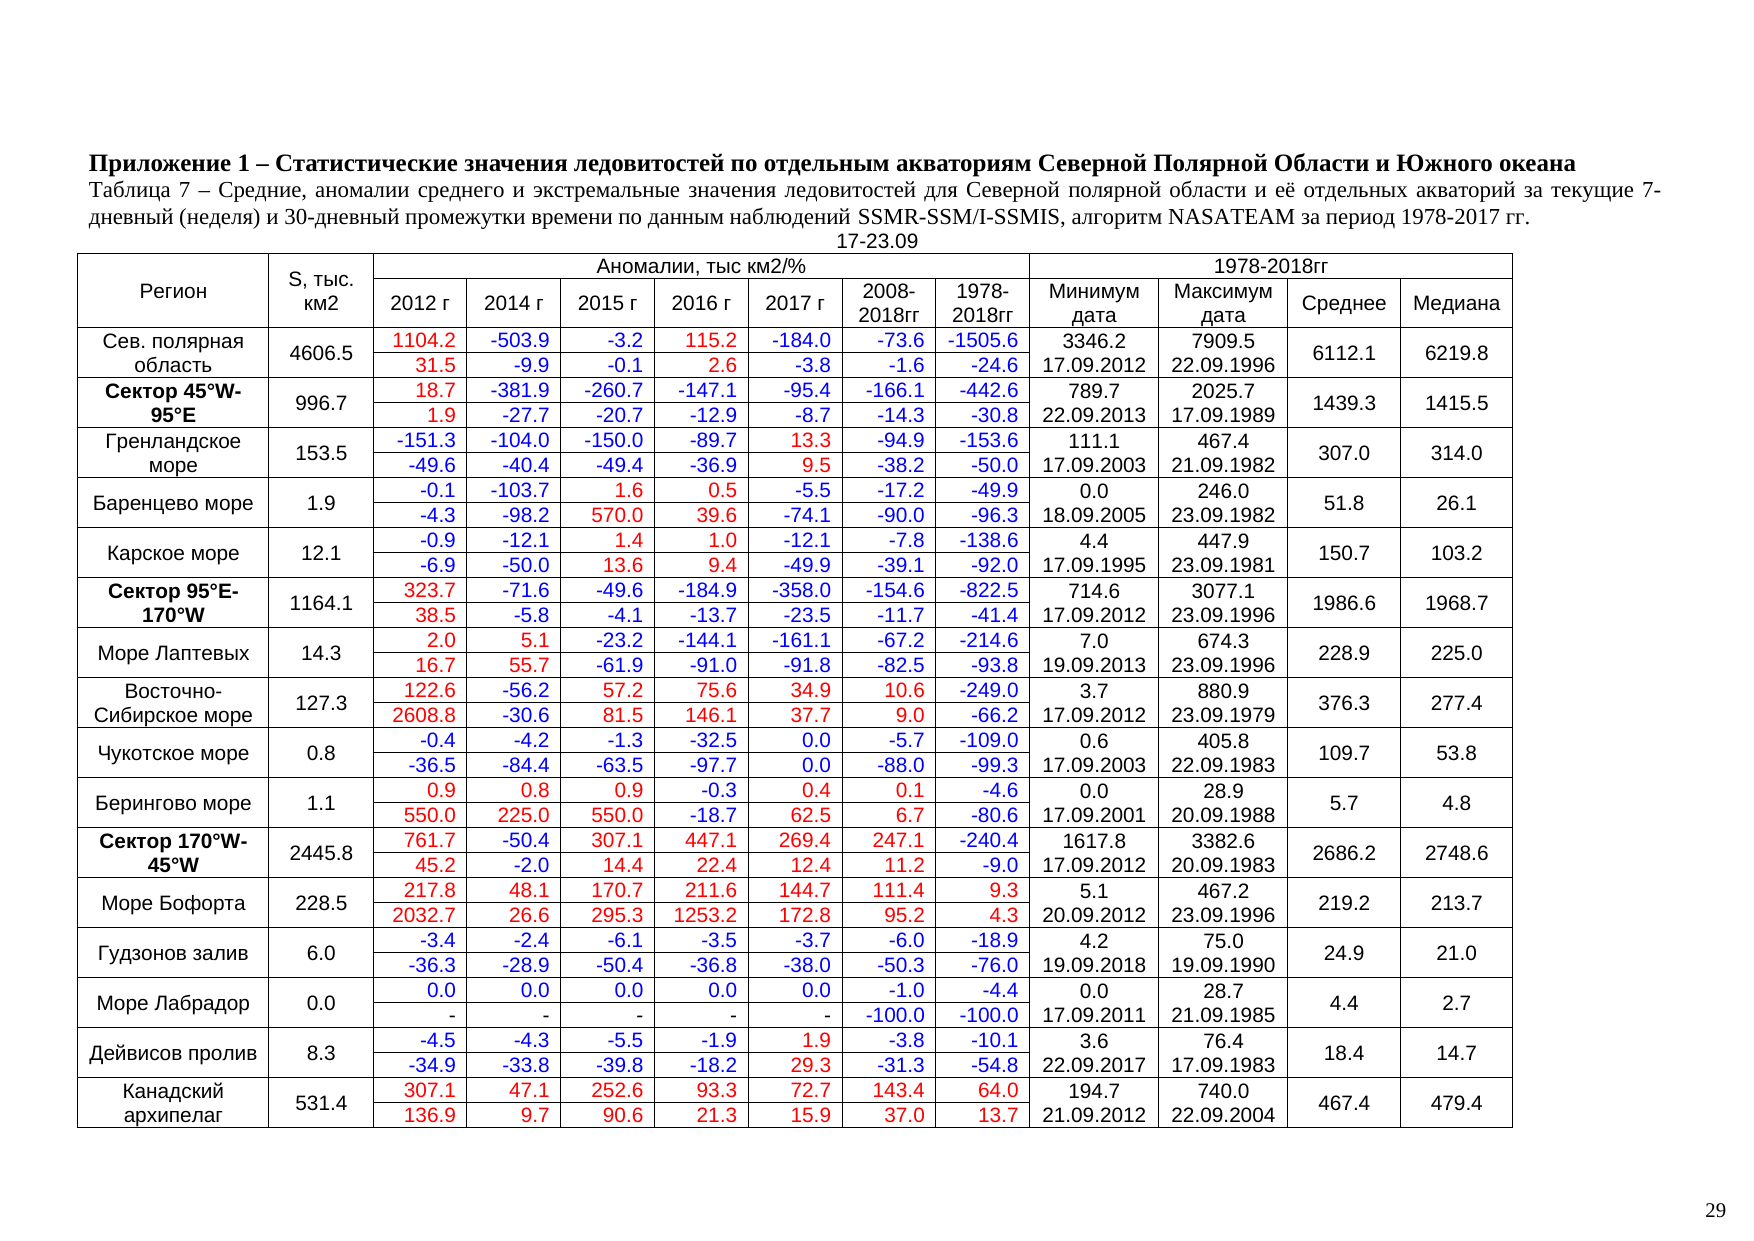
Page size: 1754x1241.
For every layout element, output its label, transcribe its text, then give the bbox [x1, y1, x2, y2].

table_cell Сектор 95°E-170°W [78, 578, 268, 627]
table_cell -40.4 [467, 453, 560, 477]
table_cell 111.4 [843, 878, 935, 902]
table_cell -9.0 [936, 853, 1029, 877]
table_cell -33.8 [467, 1053, 560, 1077]
table_cell -50.0 [467, 553, 560, 577]
table_cell 789.7 22.09.2013 [1030, 378, 1158, 427]
table_cell -18.7 [655, 803, 748, 827]
table_cell -381.9 [467, 378, 560, 402]
table_cell 14.7 [1401, 1028, 1512, 1077]
table_cell 479.4 [1401, 1078, 1512, 1127]
table_cell -144.1 [655, 628, 748, 652]
table_cell 1.1 [269, 778, 373, 827]
table_cell 9.7 [467, 1103, 560, 1127]
table_cell -184.9 [655, 578, 748, 602]
table_cell 38.5 [374, 603, 466, 627]
table_cell 2748.6 [1401, 828, 1512, 877]
table_cell 467.2 23.09.1996 [1159, 878, 1287, 927]
table_cell -3.4 [374, 928, 466, 952]
table_cell -150.0 [561, 428, 654, 452]
table_cell -92.0 [936, 553, 1029, 577]
table_cell 405.8 22.09.1983 [1159, 728, 1287, 777]
table_cell -88.0 [843, 753, 935, 777]
table_cell -28.9 [467, 953, 560, 977]
table_cell 714.6 17.09.2012 [1030, 578, 1158, 627]
table_cell -76.0 [936, 953, 1029, 977]
table_cell 6.0 [269, 928, 373, 977]
table_cell -10.1 [936, 1028, 1029, 1052]
table_cell -1.3 [561, 728, 654, 752]
subtitle Приложение 1 – Статистические значения ледовитостей по отдельным акваториям Северной Полярной Области и Южного океана [89, 148, 1665, 176]
table_cell 28.9 20.09.1988 [1159, 778, 1287, 827]
table_cell 252.6 [561, 1078, 654, 1102]
table_cell 2.7 [1401, 978, 1512, 1027]
table_cell 12.1 [269, 528, 373, 577]
table_cell 10.6 [843, 678, 935, 702]
table_cell 5.7 [1288, 778, 1400, 827]
table_cell 1986.6 [1288, 578, 1400, 627]
table_cell -39.8 [561, 1053, 654, 1077]
table_cell 1.0 [655, 528, 748, 552]
table_cell 0.0 [374, 978, 466, 1002]
table_cell -6.1 [561, 928, 654, 952]
table_cell 323.7 [374, 578, 466, 602]
table_cell 1.9 [374, 403, 466, 427]
table_cell 13.3 [749, 428, 842, 452]
table_cell -249.0 [936, 678, 1029, 702]
table_cell -93.8 [936, 653, 1029, 677]
table_cell -49.6 [374, 453, 466, 477]
table_cell -153.6 [936, 428, 1029, 452]
table_cell 1978-2018гг [936, 279, 1029, 327]
table_cell 21.3 [655, 1103, 748, 1127]
table_cell -822.5 [936, 578, 1029, 602]
table_cell 72.7 [749, 1078, 842, 1102]
table_cell 2016 г [655, 279, 748, 327]
table_cell Среднее [1288, 279, 1400, 327]
table_cell 6219.8 [1401, 328, 1512, 377]
table_cell -13.7 [655, 603, 748, 627]
table_cell -0.1 [374, 478, 466, 502]
table_cell -30.6 [467, 703, 560, 727]
table_cell 0.9 [374, 778, 466, 802]
table_cell 2.0 [374, 628, 466, 652]
text 17-23.09 [89, 229, 1665, 253]
table_cell - [561, 1003, 654, 1027]
table_cell 307.1 [561, 828, 654, 852]
table_cell 111.1 17.09.2003 [1030, 428, 1158, 477]
table_cell 2008-2018гг [843, 279, 935, 327]
table_cell 0.5 [655, 478, 748, 502]
table_cell -80.6 [936, 803, 1029, 827]
table_cell 2014 г [467, 279, 560, 327]
table_cell -50.3 [843, 953, 935, 977]
table_cell 4.4 17.09.1995 [1030, 528, 1158, 577]
table_cell -38.0 [749, 953, 842, 977]
table_cell 550.0 [561, 803, 654, 827]
table_cell 0.0 [561, 978, 654, 1002]
table_cell -4.4 [936, 978, 1029, 1002]
table_cell -4.3 [374, 503, 466, 527]
table_cell 761.7 [374, 828, 466, 852]
table_cell 2.6 [655, 353, 748, 377]
table_cell Гренландское море [78, 428, 268, 477]
table_cell -5.7 [843, 728, 935, 752]
table_cell 1415.5 [1401, 378, 1512, 427]
table_cell -4.3 [467, 1028, 560, 1052]
table_cell 143.4 [843, 1078, 935, 1102]
table_cell -0.4 [374, 728, 466, 752]
table_cell 2017 г [749, 279, 842, 327]
table_cell 247.1 [843, 828, 935, 852]
table_cell -50.4 [561, 953, 654, 977]
table_cell 269.4 [749, 828, 842, 852]
table_cell 103.2 [1401, 528, 1512, 577]
table_cell 136.9 [374, 1103, 466, 1127]
table_cell 3346.2 17.09.2012 [1030, 328, 1158, 377]
table_cell 122.6 [374, 678, 466, 702]
table_cell Медиана [1401, 279, 1512, 327]
table_cell 9.3 [936, 878, 1029, 902]
table_cell - [467, 1003, 560, 1027]
table_cell Берингово море [78, 778, 268, 827]
table_cell Чукотское море [78, 728, 268, 777]
table_cell 0.8 [269, 728, 373, 777]
table_cell 2608.8 [374, 703, 466, 727]
table_cell 0.0 [269, 978, 373, 1027]
table_cell 0.0 [749, 728, 842, 752]
table_cell -138.6 [936, 528, 1029, 552]
table_cell Канадский архипелаг [78, 1078, 268, 1127]
table_cell -50.4 [467, 828, 560, 852]
table_cell 0.0 [467, 978, 560, 1002]
table_cell 1.4 [561, 528, 654, 552]
table_cell Баренцево море [78, 478, 268, 527]
table_cell Восточно-Сибирское море [78, 678, 268, 727]
table_cell -36.5 [374, 753, 466, 777]
table_cell 9.4 [655, 553, 748, 577]
table_cell -34.9 [374, 1053, 466, 1077]
table_cell -91.0 [655, 653, 748, 677]
table_cell 1.9 [269, 478, 373, 527]
table_cell -56.2 [467, 678, 560, 702]
table_cell -3.2 [561, 328, 654, 352]
table_cell -6.0 [843, 928, 935, 952]
table_cell 4.8 [1401, 778, 1512, 827]
table_cell -151.3 [374, 428, 466, 452]
table_cell 228.5 [269, 878, 373, 927]
table_cell -161.1 [749, 628, 842, 652]
table_cell 144.7 [749, 878, 842, 902]
table_cell 880.9 23.09.1979 [1159, 678, 1287, 727]
table_cell -2.0 [467, 853, 560, 877]
subtitle Таблица 7 – Средние, аномалии среднего и экстремальные значения ледовитостей для Северной полярной области и её отдельных акваторий за текущие 7-дневный (неделя) и 30-дневный промежутки времени по данным наблюдений SSMR-SSM/I-SSMIS, алгоритм NASATEAM за период 1978-2017 гг. [89, 176, 1665, 229]
table_cell 0.1 [843, 778, 935, 802]
table_cell 55.7 [467, 653, 560, 677]
table_cell Сектор 45°W-95°E [78, 378, 268, 427]
table_cell Море Бофорта [78, 878, 268, 927]
table_cell 4606.5 [269, 328, 373, 377]
table_cell 95.2 [843, 903, 935, 927]
table_cell 47.1 [467, 1078, 560, 1102]
table_cell 1.6 [561, 478, 654, 502]
table_cell 0.0 [655, 978, 748, 1002]
table_cell 447.1 [655, 828, 748, 852]
table_cell Гудзонов залив [78, 928, 268, 977]
table_cell 18.4 [1288, 1028, 1400, 1077]
table_cell 3077.1 23.09.1996 [1159, 578, 1287, 627]
table_cell 2012 г [374, 279, 466, 327]
table_cell -95.4 [749, 378, 842, 402]
table_cell -18.2 [655, 1053, 748, 1077]
table_cell 246.0 23.09.1982 [1159, 478, 1287, 527]
table_cell -84.4 [467, 753, 560, 777]
table_cell 2445.8 [269, 828, 373, 877]
table_cell 13.7 [936, 1103, 1029, 1127]
table_cell 109.7 [1288, 728, 1400, 777]
table_cell -94.9 [843, 428, 935, 452]
table_cell -27.7 [467, 403, 560, 427]
table_cell -0.3 [655, 778, 748, 802]
table_cell -4.6 [936, 778, 1029, 802]
table_cell -82.5 [843, 653, 935, 677]
table_cell -12.1 [467, 528, 560, 552]
table_cell 45.2 [374, 853, 466, 877]
table_header 1978-2018гг [1030, 254, 1512, 278]
table_cell 146.1 [655, 703, 748, 727]
table_cell 170.7 [561, 878, 654, 902]
table_cell 1617.8 17.09.2012 [1030, 828, 1158, 877]
table_cell -4.2 [467, 728, 560, 752]
table_cell 37.0 [843, 1103, 935, 1127]
table_cell -30.8 [936, 403, 1029, 427]
table_cell 0.9 [561, 778, 654, 802]
table_cell 314.0 [1401, 428, 1512, 477]
table_cell -41.4 [936, 603, 1029, 627]
table_cell -0.9 [374, 528, 466, 552]
table_cell 15.9 [749, 1103, 842, 1127]
table_cell -442.6 [936, 378, 1029, 402]
table_cell -4.5 [374, 1028, 466, 1052]
table_cell 2025.7 17.09.1989 [1159, 378, 1287, 427]
table_cell 0.0 17.09.2011 [1030, 978, 1158, 1027]
table_cell 307.1 [374, 1078, 466, 1102]
table_cell -12.1 [749, 528, 842, 552]
table_cell -66.2 [936, 703, 1029, 727]
table_cell 6.7 [843, 803, 935, 827]
table_cell -23.5 [749, 603, 842, 627]
table_cell Максимум дата [1159, 279, 1287, 327]
table_cell 3382.6 20.09.1983 [1159, 828, 1287, 877]
table_cell -5.5 [561, 1028, 654, 1052]
table_cell -31.3 [843, 1053, 935, 1077]
table_cell Дейвисов пролив [78, 1028, 268, 1077]
table_cell 31.5 [374, 353, 466, 377]
table_cell -99.3 [936, 753, 1029, 777]
table_cell 24.9 [1288, 928, 1400, 977]
table_cell -184.0 [749, 328, 842, 352]
table_cell -3.8 [843, 1028, 935, 1052]
table_cell -240.4 [936, 828, 1029, 852]
table_cell 307.0 [1288, 428, 1400, 477]
table_cell 14.4 [561, 853, 654, 877]
table_cell -24.6 [936, 353, 1029, 377]
table_cell -36.9 [655, 453, 748, 477]
table_cell 153.5 [269, 428, 373, 477]
table_cell -5.8 [467, 603, 560, 627]
table_cell Сев. полярная область [78, 328, 268, 377]
table_cell Море Лабрадор [78, 978, 268, 1027]
table_cell -147.1 [655, 378, 748, 402]
table_cell 1104.2 [374, 328, 466, 352]
table_cell 29.3 [749, 1053, 842, 1077]
table_cell -71.6 [467, 578, 560, 602]
table_cell 5.1 [467, 628, 560, 652]
table_cell 14.3 [269, 628, 373, 677]
table_cell 12.4 [749, 853, 842, 877]
table_cell -6.9 [374, 553, 466, 577]
table_cell -36.3 [374, 953, 466, 977]
table_cell 0.0 18.09.2005 [1030, 478, 1158, 527]
table_cell 2032.7 [374, 903, 466, 927]
table_cell -38.2 [843, 453, 935, 477]
table_cell -214.6 [936, 628, 1029, 652]
table_cell -18.9 [936, 928, 1029, 952]
table_cell 0.4 [749, 778, 842, 802]
table_cell 7909.5 22.09.1996 [1159, 328, 1287, 377]
table_header S, тыс. км2 [269, 254, 373, 327]
table_cell 1439.3 [1288, 378, 1400, 427]
table_cell 6112.1 [1288, 328, 1400, 377]
table_cell -39.1 [843, 553, 935, 577]
table_cell -103.7 [467, 478, 560, 502]
table_cell 0.0 [749, 753, 842, 777]
table_cell -109.0 [936, 728, 1029, 752]
table_cell -20.7 [561, 403, 654, 427]
table_cell -36.8 [655, 953, 748, 977]
table_cell 674.3 23.09.1996 [1159, 628, 1287, 677]
table_cell -3.5 [655, 928, 748, 952]
table_cell -154.6 [843, 578, 935, 602]
table_cell - [749, 1003, 842, 1027]
table_cell -11.7 [843, 603, 935, 627]
table_cell 570.0 [561, 503, 654, 527]
table_cell -17.2 [843, 478, 935, 502]
table_cell 1253.2 [655, 903, 748, 927]
table_cell 3.7 17.09.2012 [1030, 678, 1158, 727]
table_cell 4.2 19.09.2018 [1030, 928, 1158, 977]
table_cell 467.4 21.09.1982 [1159, 428, 1287, 477]
table_cell -49.9 [749, 553, 842, 577]
table_cell 26.6 [467, 903, 560, 927]
table_cell -7.8 [843, 528, 935, 552]
table_cell - [655, 1003, 748, 1027]
table_cell 225.0 [1401, 628, 1512, 677]
table_cell 277.4 [1401, 678, 1512, 727]
table_cell -1.0 [843, 978, 935, 1002]
table_cell 213.7 [1401, 878, 1512, 927]
table_cell 48.1 [467, 878, 560, 902]
table_cell 740.0 22.09.2004 [1159, 1078, 1287, 1127]
table_cell 75.6 [655, 678, 748, 702]
table_cell 4.4 [1288, 978, 1400, 1027]
table_cell -1.6 [843, 353, 935, 377]
table_cell 28.7 21.09.1985 [1159, 978, 1287, 1027]
table_cell 16.7 [374, 653, 466, 677]
table_cell 447.9 23.09.1981 [1159, 528, 1287, 577]
table_cell 219.2 [1288, 878, 1400, 927]
table_cell 8.3 [269, 1028, 373, 1077]
table_cell 75.0 19.09.1990 [1159, 928, 1287, 977]
table_cell Минимум дата [1030, 279, 1158, 327]
table_cell -23.2 [561, 628, 654, 652]
table_cell -49.4 [561, 453, 654, 477]
table_cell -67.2 [843, 628, 935, 652]
table_cell -49.6 [561, 578, 654, 602]
table_cell -91.8 [749, 653, 842, 677]
table_cell 0.8 [467, 778, 560, 802]
table_header Аномалии, тыс км2/% [374, 254, 1029, 278]
table_cell 76.4 17.09.1983 [1159, 1028, 1287, 1077]
table_cell -73.6 [843, 328, 935, 352]
table_cell -97.7 [655, 753, 748, 777]
table_cell 0.6 17.09.2003 [1030, 728, 1158, 777]
table_cell -63.5 [561, 753, 654, 777]
table_cell 4.3 [936, 903, 1029, 927]
table_cell 295.3 [561, 903, 654, 927]
table_cell -90.0 [843, 503, 935, 527]
table_cell 9.0 [843, 703, 935, 727]
table_cell Сектор 170°W-45°W [78, 828, 268, 877]
table_cell 37.7 [749, 703, 842, 727]
table_cell 34.9 [749, 678, 842, 702]
table_cell 57.2 [561, 678, 654, 702]
table_cell 1968.7 [1401, 578, 1512, 627]
table_cell Море Лаптевых [78, 628, 268, 677]
table_cell 115.2 [655, 328, 748, 352]
table_cell 467.4 [1288, 1078, 1400, 1127]
table_cell 217.8 [374, 878, 466, 902]
table_cell 2686.2 [1288, 828, 1400, 877]
table_cell -1505.6 [936, 328, 1029, 352]
table_cell -104.0 [467, 428, 560, 452]
table_cell 26.1 [1401, 478, 1512, 527]
table_header Регион [78, 254, 268, 327]
table_cell 13.6 [561, 553, 654, 577]
table_cell -9.9 [467, 353, 560, 377]
table_cell -100.0 [936, 1003, 1029, 1027]
table_cell -3.8 [749, 353, 842, 377]
table_cell -166.1 [843, 378, 935, 402]
table_cell -96.3 [936, 503, 1029, 527]
table_cell 5.1 20.09.2012 [1030, 878, 1158, 927]
table_cell -260.7 [561, 378, 654, 402]
table_cell 21.0 [1401, 928, 1512, 977]
table_cell 172.8 [749, 903, 842, 927]
table_cell 51.8 [1288, 478, 1400, 527]
table_cell 90.6 [561, 1103, 654, 1127]
table_cell 39.6 [655, 503, 748, 527]
table_cell -74.1 [749, 503, 842, 527]
table_cell 996.7 [269, 378, 373, 427]
table_cell 7.0 19.09.2013 [1030, 628, 1158, 677]
table_cell -14.3 [843, 403, 935, 427]
table_cell 53.8 [1401, 728, 1512, 777]
table_cell 550.0 [374, 803, 466, 827]
table_cell 376.3 [1288, 678, 1400, 727]
table_cell 1.9 [749, 1028, 842, 1052]
table_cell -0.1 [561, 353, 654, 377]
table_cell 62.5 [749, 803, 842, 827]
table_cell -89.7 [655, 428, 748, 452]
table_cell 2015 г [561, 279, 654, 327]
table_cell -4.1 [561, 603, 654, 627]
table_cell -61.9 [561, 653, 654, 677]
table_cell -98.2 [467, 503, 560, 527]
table_cell -503.9 [467, 328, 560, 352]
table_cell 64.0 [936, 1078, 1029, 1102]
table_cell -3.7 [749, 928, 842, 952]
table_cell -2.4 [467, 928, 560, 952]
table_cell -50.0 [936, 453, 1029, 477]
table_cell 1164.1 [269, 578, 373, 627]
table_cell 18.7 [374, 378, 466, 402]
table_cell 3.6 22.09.2017 [1030, 1028, 1158, 1077]
table_cell - [374, 1003, 466, 1027]
table_cell 150.7 [1288, 528, 1400, 577]
table_cell 531.4 [269, 1078, 373, 1127]
table_cell -100.0 [843, 1003, 935, 1027]
table_cell 127.3 [269, 678, 373, 727]
table_cell -54.8 [936, 1053, 1029, 1077]
table_cell 211.6 [655, 878, 748, 902]
table_cell -12.9 [655, 403, 748, 427]
table_cell 0.0 17.09.2001 [1030, 778, 1158, 827]
table_cell Карское море [78, 528, 268, 577]
table_cell 0.0 [749, 978, 842, 1002]
table_cell 93.3 [655, 1078, 748, 1102]
table_cell 225.0 [467, 803, 560, 827]
table_cell -8.7 [749, 403, 842, 427]
table_cell -1.9 [655, 1028, 748, 1052]
table_cell 22.4 [655, 853, 748, 877]
table_cell 81.5 [561, 703, 654, 727]
table_cell -358.0 [749, 578, 842, 602]
table_cell 11.2 [843, 853, 935, 877]
table_cell 9.5 [749, 453, 842, 477]
table_cell 228.9 [1288, 628, 1400, 677]
table_cell -49.9 [936, 478, 1029, 502]
table_cell 194.7 21.09.2012 [1030, 1078, 1158, 1127]
table_cell -5.5 [749, 478, 842, 502]
table_cell -32.5 [655, 728, 748, 752]
